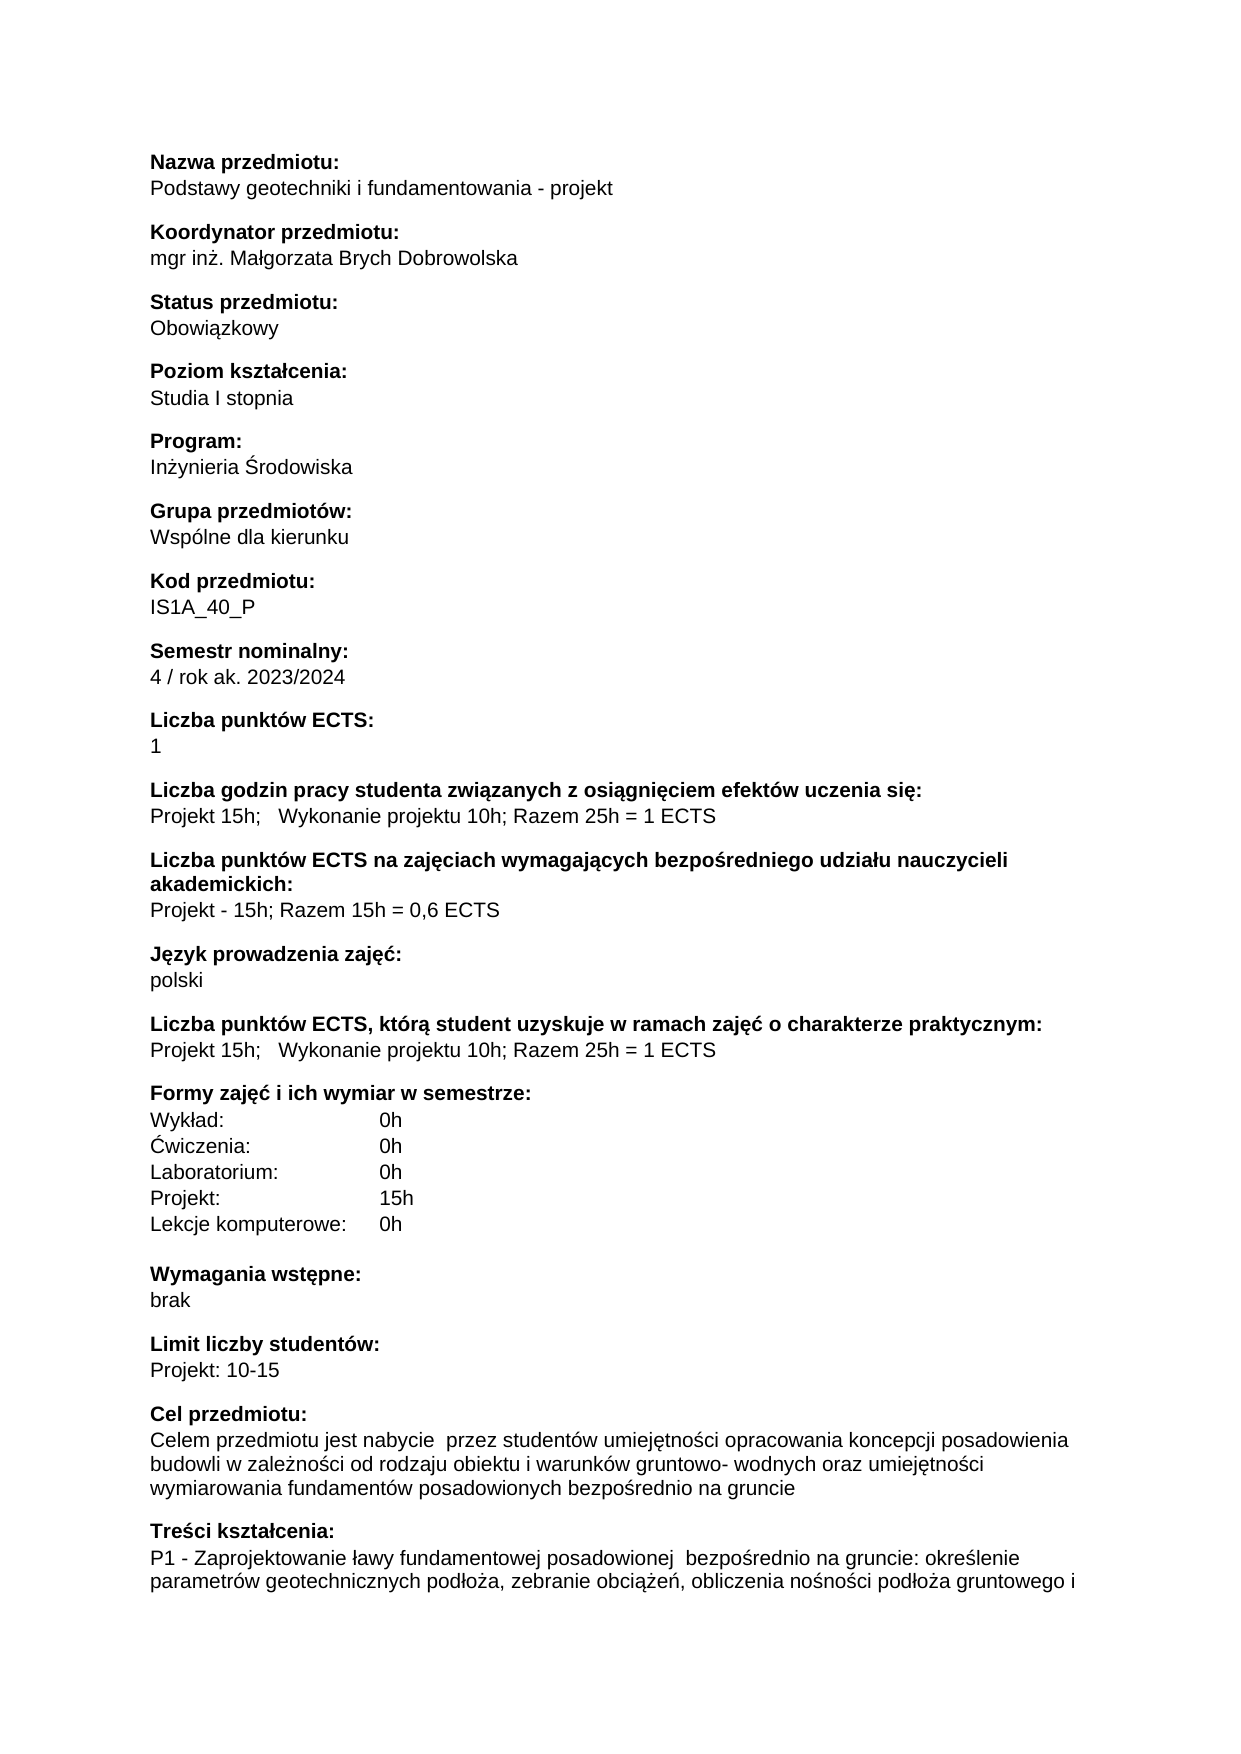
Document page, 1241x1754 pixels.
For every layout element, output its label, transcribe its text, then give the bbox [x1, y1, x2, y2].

text Treści kształcenia: [150, 1519, 1090, 1543]
text Status przedmiotu: [150, 289, 1090, 313]
text polski [150, 968, 1090, 992]
text Program: [150, 429, 1090, 453]
text Studia I stopnia [150, 385, 1090, 409]
table_header Wykład: [140, 1108, 367, 1132]
table_cell Projekt: [140, 1186, 367, 1210]
text Limit liczby studentów: [150, 1332, 1090, 1356]
text Koordynator przedmiotu: [150, 220, 1090, 244]
text Liczba punktów ECTS: [150, 708, 1090, 732]
text 1 [150, 734, 1090, 758]
text Liczba godzin pracy studenta związanych z osiągnięciem efektów uczenia się: [150, 778, 1090, 802]
text Projekt - 15h; Razem 15h = 0,6 ECTS [150, 898, 1090, 922]
text Podstawy geotechniki i fundamentowania - projekt [150, 176, 1090, 200]
text Liczba punktów ECTS na zajęciach wymagających bezpośredniego udziału nauczycieli akademickich: [150, 848, 1090, 896]
text Grupa przedmiotów: [150, 499, 1090, 523]
table_cell 0h [369, 1132, 597, 1158]
text Projekt 15h; Wykonanie projektu 10h; Razem 25h = 1 ECTS [150, 1037, 1090, 1061]
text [150, 1545, 1090, 1593]
text 4 / rok ak. 2023/2024 [150, 664, 1090, 688]
text Obowiązkowy [150, 316, 1090, 339]
text Celem przedmiotu jest nabycie przez studentów umiejętności opracowania koncepcji posadowienia budowli w zależności od rodzaju obiektu i warunków gruntowo- wodnych oraz umiejętności wymiarowania fundamentów posadowionych bezpośrednio na gruncie [150, 1428, 1090, 1499]
text Język prowadzenia zajęć: [150, 942, 1090, 966]
table_cell Lekcje komputerowe: [140, 1212, 367, 1236]
table_cell Laboratorium: [140, 1160, 367, 1184]
text Cel przedmiotu: [150, 1402, 1090, 1426]
text Inżynieria Środowiska [150, 455, 1090, 479]
text Formy zajęć i ich wymiar w semestrze: [150, 1081, 1090, 1105]
text Nazwa przedmiotu: [150, 150, 1090, 174]
table_cell 0h [369, 1158, 597, 1184]
text Wspólne dla kierunku [150, 525, 1090, 549]
text Liczba punktów ECTS, którą student uzyskuje w ramach zajęć o charakterze praktycznym: [150, 1011, 1090, 1035]
text brak [150, 1288, 1090, 1312]
text Wymagania wstępne: [150, 1262, 1090, 1286]
table_header 0h [369, 1108, 597, 1132]
text IS1A_40_P [150, 595, 1090, 619]
text Semestr nominalny: [150, 638, 1090, 662]
table_cell Ćwiczenia: [140, 1134, 367, 1158]
text Poziom kształcenia: [150, 359, 1090, 383]
text Projekt 15h; Wykonanie projektu 10h; Razem 25h = 1 ECTS [150, 804, 1090, 828]
table_cell 0h [369, 1210, 597, 1236]
text mgr inż. Małgorzata Brych Dobrowolska [150, 246, 1090, 270]
table_cell 15h [369, 1184, 597, 1210]
text Projekt: 10-15 [150, 1358, 1090, 1382]
text Kod przedmiotu: [150, 569, 1090, 593]
